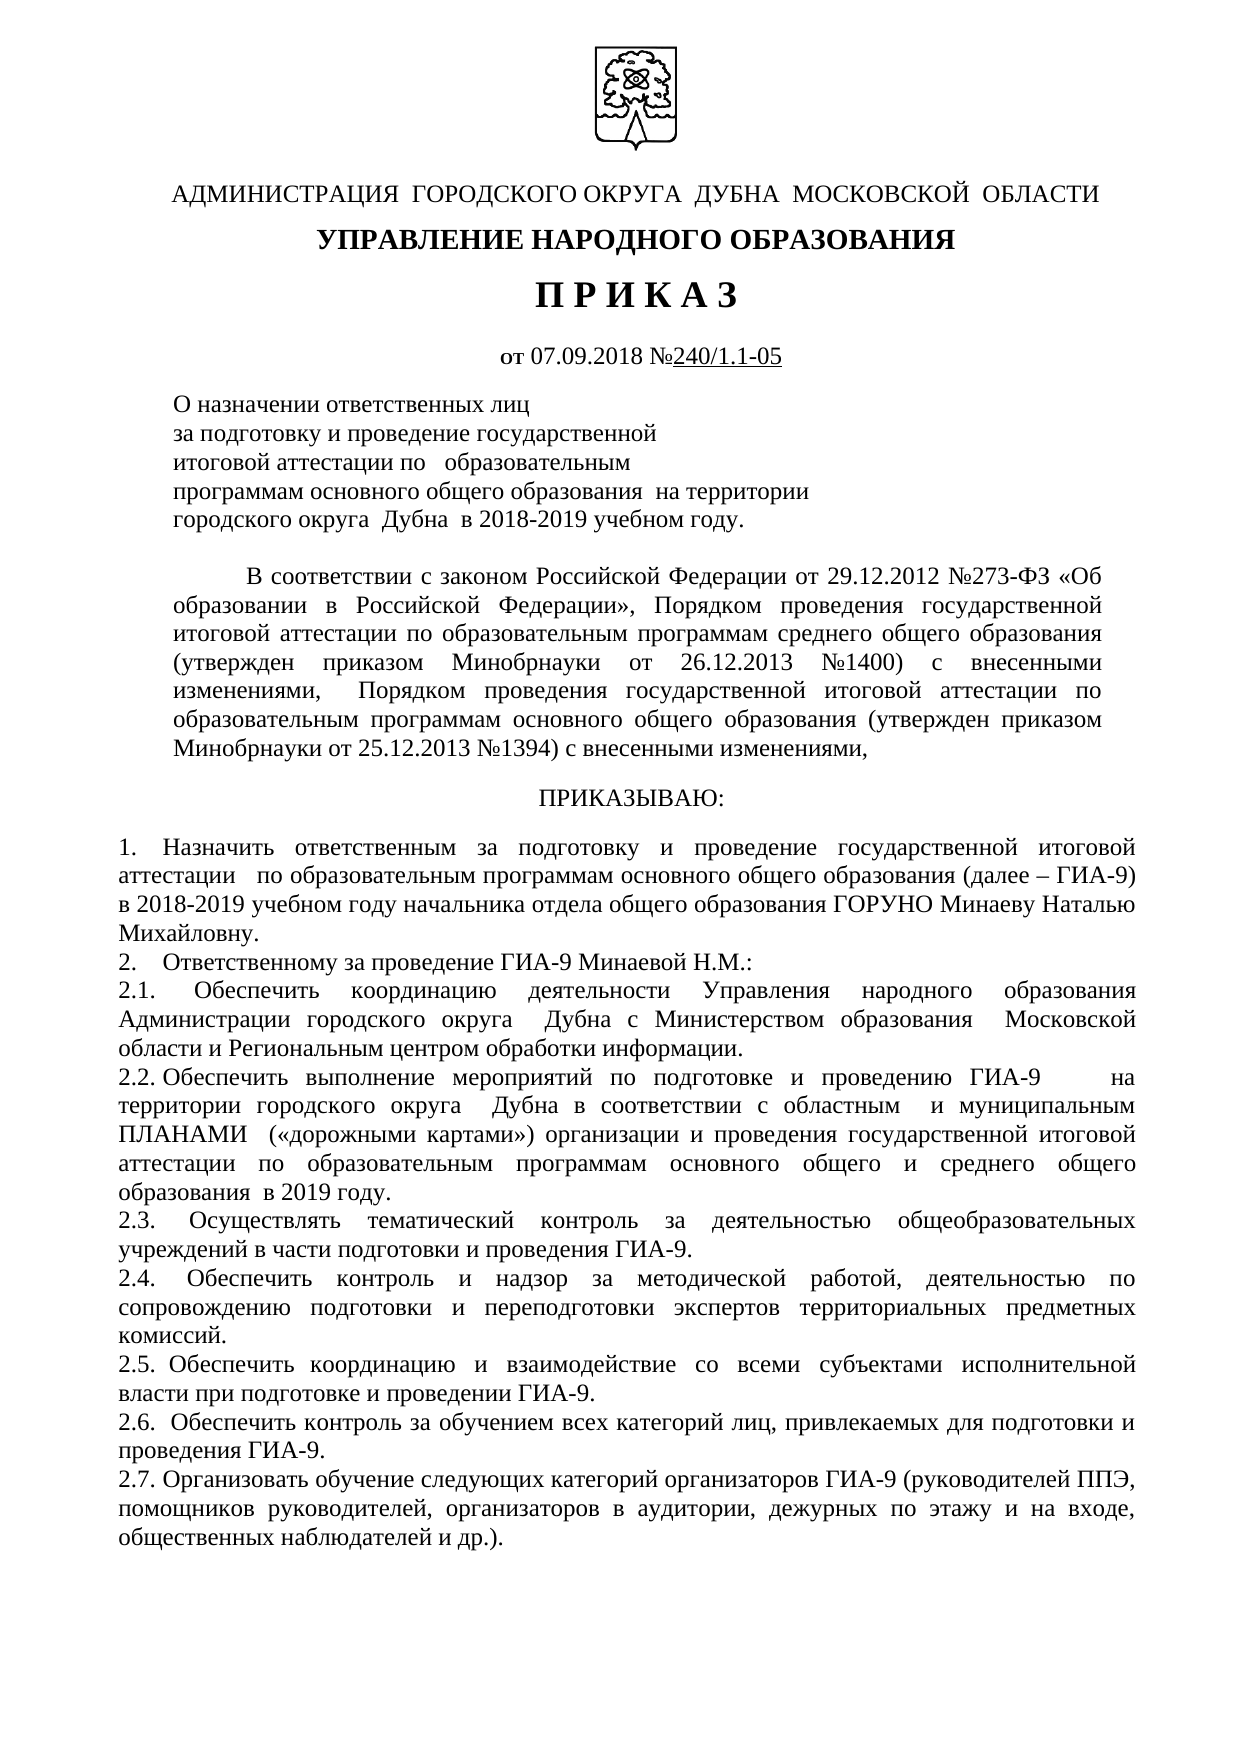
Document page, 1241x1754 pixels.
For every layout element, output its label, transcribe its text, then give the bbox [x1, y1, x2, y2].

list Обеспечить координацию и взаимодействие со всеми субъектами исполнительной власти при подготовке и проведении ГИА-9. [118, 1350, 1137, 1407]
text В соответствии с законом Российской Федерации от 29.12.2012 №273-ФЗ «Об образовании в Российской Федерации», Порядком проведения государственной итоговой аттестации по образовательным программам среднего общего образования (утвержден приказом Минобрнауки от 26.12.2013 №1400) с внесенными изменениями, Порядком проведения государственной итоговой аттестации по образовательным программам основного общего образования (утвержден приказом Минобрнауки от 25.12.2013 №1394) с внесенными изменениями, [173, 562, 1103, 762]
text П Р И К А З [162, 273, 1109, 316]
text АДМИНИСТРАЦИЯ ГОРОДСКОГО ОКРУГА ДУБНА МОСКОВСКОЙ ОБЛАСТИ [162, 179, 1109, 208]
text УПРАВЛЕНИЕ НАРОДНОГО ОБРАЗОВАНИЯ [162, 222, 1109, 256]
list Назначить ответственным за подготовку и проведение государственной итоговой аттестации по образовательным программам основного общего образования (далее – ГИА-9) в 2018-2019 учебном году начальника отдела общего образования ГОРУНО Минаеву Наталью Михайловну. [118, 832, 1137, 947]
text за подготовку и проведение государственной [173, 418, 1040, 447]
text ПРИКАЗЫВАЮ: [162, 787, 1101, 812]
list Осуществлять тематический контроль за деятельностью общеобразовательных учреждений в части подготовки и проведения ГИА-9. [118, 1206, 1137, 1263]
list Обеспечить контроль и надзор за методической работой, деятельностью по сопровождению подготовки и переподготовки экспертов территориальных предметных комиссий. [118, 1263, 1137, 1350]
picture [592, 44, 679, 151]
text итоговой аттестации по образовательным [173, 447, 1040, 476]
list Обеспечить координацию деятельности Управления народного образования Администрации городского округа Дубна с Министерством образования Московской области и Региональным центром обработки информации. [118, 976, 1137, 1062]
text О назначении ответственных лиц [173, 389, 1040, 418]
list Ответственному за проведение ГИА-9 Минаевой Н.М.: [118, 947, 1137, 976]
text ОТ 07.09.2018 №240/1.1-05 [173, 344, 1109, 369]
list Обеспечить контроль за обучением всех категорий лиц, привлекаемых для подготовки и проведения ГИА-9. [118, 1407, 1137, 1465]
text программам основного общего образования на территории [173, 476, 1040, 504]
list Обеспечить выполнение мероприятий по подготовке и проведению ГИА-9 на территории городского округа Дубна в соответствии с областным и муниципальным ПЛАНАМИ («дорожными картами») организации и проведения государственной итоговой аттестации по образовательным программам основного общего и среднего общего образования в 2019 году. [118, 1062, 1137, 1206]
list Организовать обучение следующих категорий организаторов ГИА-9 (руководителей ППЭ, помощников руководителей, организаторов в аудитории, дежурных по этажу и на входе, общественных наблюдателей и др.). [118, 1465, 1137, 1551]
text городского округа Дубна в 2018-2019 учебном году. [173, 504, 1040, 533]
